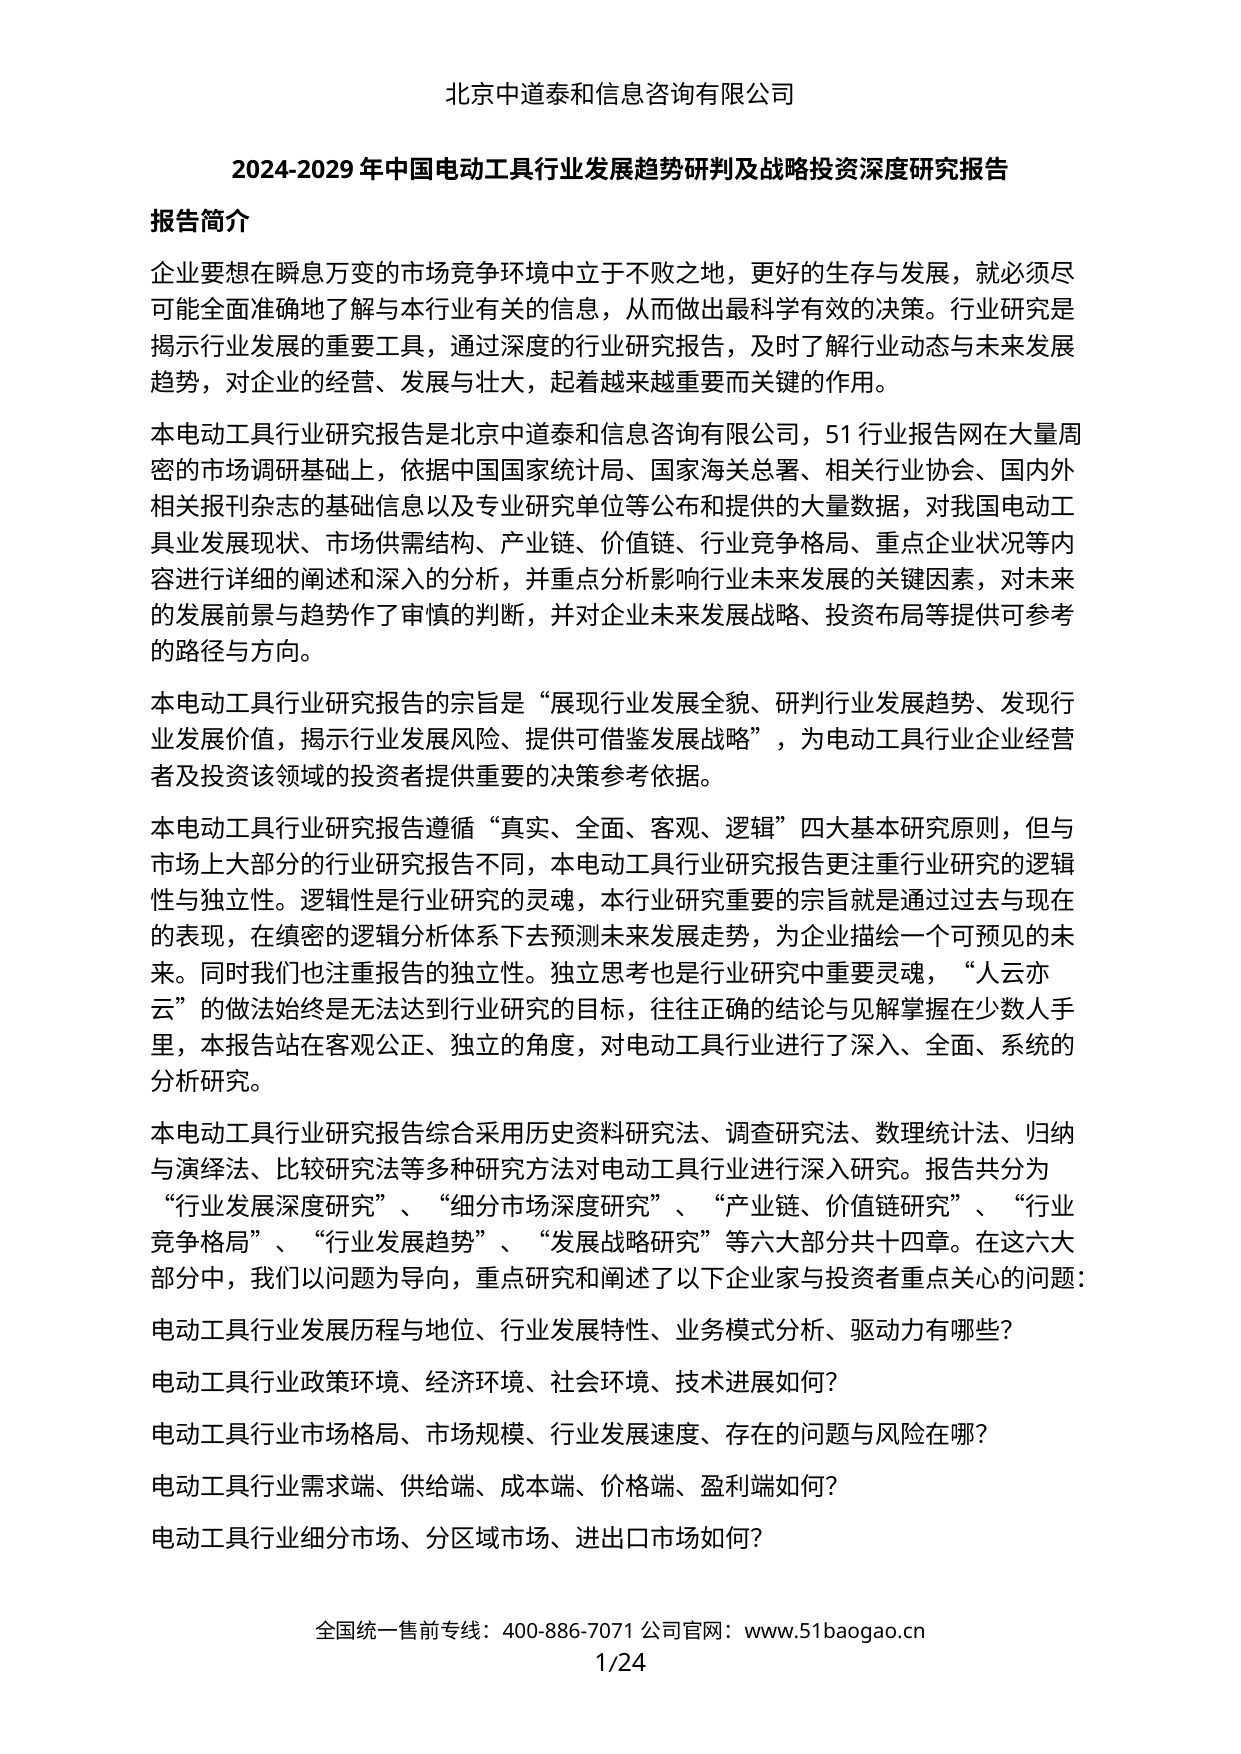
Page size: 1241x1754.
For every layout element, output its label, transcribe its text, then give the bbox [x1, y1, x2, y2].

text 本电动工具行业研究报告是北京中道泰和信息咨询有限公司，51行业报告网在大量周密的市场调研基础上，依据中国国家统计局、国家海关总署、相关行业协会、国内外相关报刊杂志的基础信息以及专业研究单位等公布和提供的大量数据，对我国电动工具业发展现状、市场供需结构、产业链、价值链、行业竞争格局、重点企业状况等内容进行详细的阐述和深入的分析，并重点分析影响行业未来发展的关键因素，对未来的发展前景与趋势作了审慎的判断，并对企业未来发展战略、投资布局等提供可参考的路径与方向。 [150, 414, 1090, 668]
text 电动工具行业政策环境、经济环境、社会环境、技术进展如何？ [150, 1362, 1090, 1399]
text 电动工具行业发展历程与地位、行业发展特性、业务模式分析、驱动力有哪些？ [150, 1311, 1090, 1347]
text 电动工具行业需求端、供给端、成本端、价格端、盈利端如何？ [150, 1466, 1090, 1502]
text 本电动工具行业研究报告的宗旨是“展现行业发展全貌、研判行业发展趋势、发现行业发展价值，揭示行业发展风险、提供可借鉴发展战略”，为电动工具行业企业经营者及投资该领域的投资者提供重要的决策参考依据。 [150, 684, 1090, 792]
text 本电动工具行业研究报告综合采用历史资料研究法、调查研究法、数理统计法、归纳与演绎法、比较研究法等多种研究方法对电动工具行业进行深入研究。报告共分为“行业发展深度研究”、“细分市场深度研究”、“产业链、价值链研究”、“行业竞争格局”、“行业发展趋势”、“发展战略研究”等六大部分共十四章。在这六大部分中，我们以问题为导向，重点研究和阐述了以下企业家与投资者重点关心的问题： [150, 1114, 1090, 1295]
text 本电动工具行业研究报告遵循“真实、全面、客观、逻辑”四大基本研究原则，但与市场上大部分的行业研究报告不同，本电动工具行业研究报告更注重行业研究的逻辑性与独立性。逻辑性是行业研究的灵魂，本行业研究重要的宗旨就是通过过去与现在的表现，在缜密的逻辑分析体系下去预测未来发展走势，为企业描绘一个可预见的未来。同时我们也注重报告的独立性。独立思考也是行业研究中重要灵魂，“人云亦云”的做法始终是无法达到行业研究的目标，往往正确的结论与见解掌握在少数人手里，本报告站在客观公正、独立的角度，对电动工具行业进行了深入、全面、系统的分析研究。 [150, 808, 1090, 1098]
text 2024-2029年中国电动工具行业发展趋势研判及战略投资深度研究报告 [150, 150, 1090, 186]
text 报告简介 [150, 202, 1090, 238]
text 企业要想在瞬息万变的市场竞争环境中立于不败之地，更好的生存与发展，就必须尽可能全面准确地了解与本行业有关的信息，从而做出最科学有效的决策。行业研究是揭示行业发展的重要工具，通过深度的行业研究报告，及时了解行业动态与未来发展趋势，对企业的经营、发展与壮大，起着越来越重要而关键的作用。 [150, 254, 1090, 399]
text 电动工具行业市场格局、市场规模、行业发展速度、存在的问题与风险在哪？ [150, 1414, 1090, 1451]
text 电动工具行业细分市场、分区域市场、进出口市场如何？ [150, 1518, 1090, 1554]
